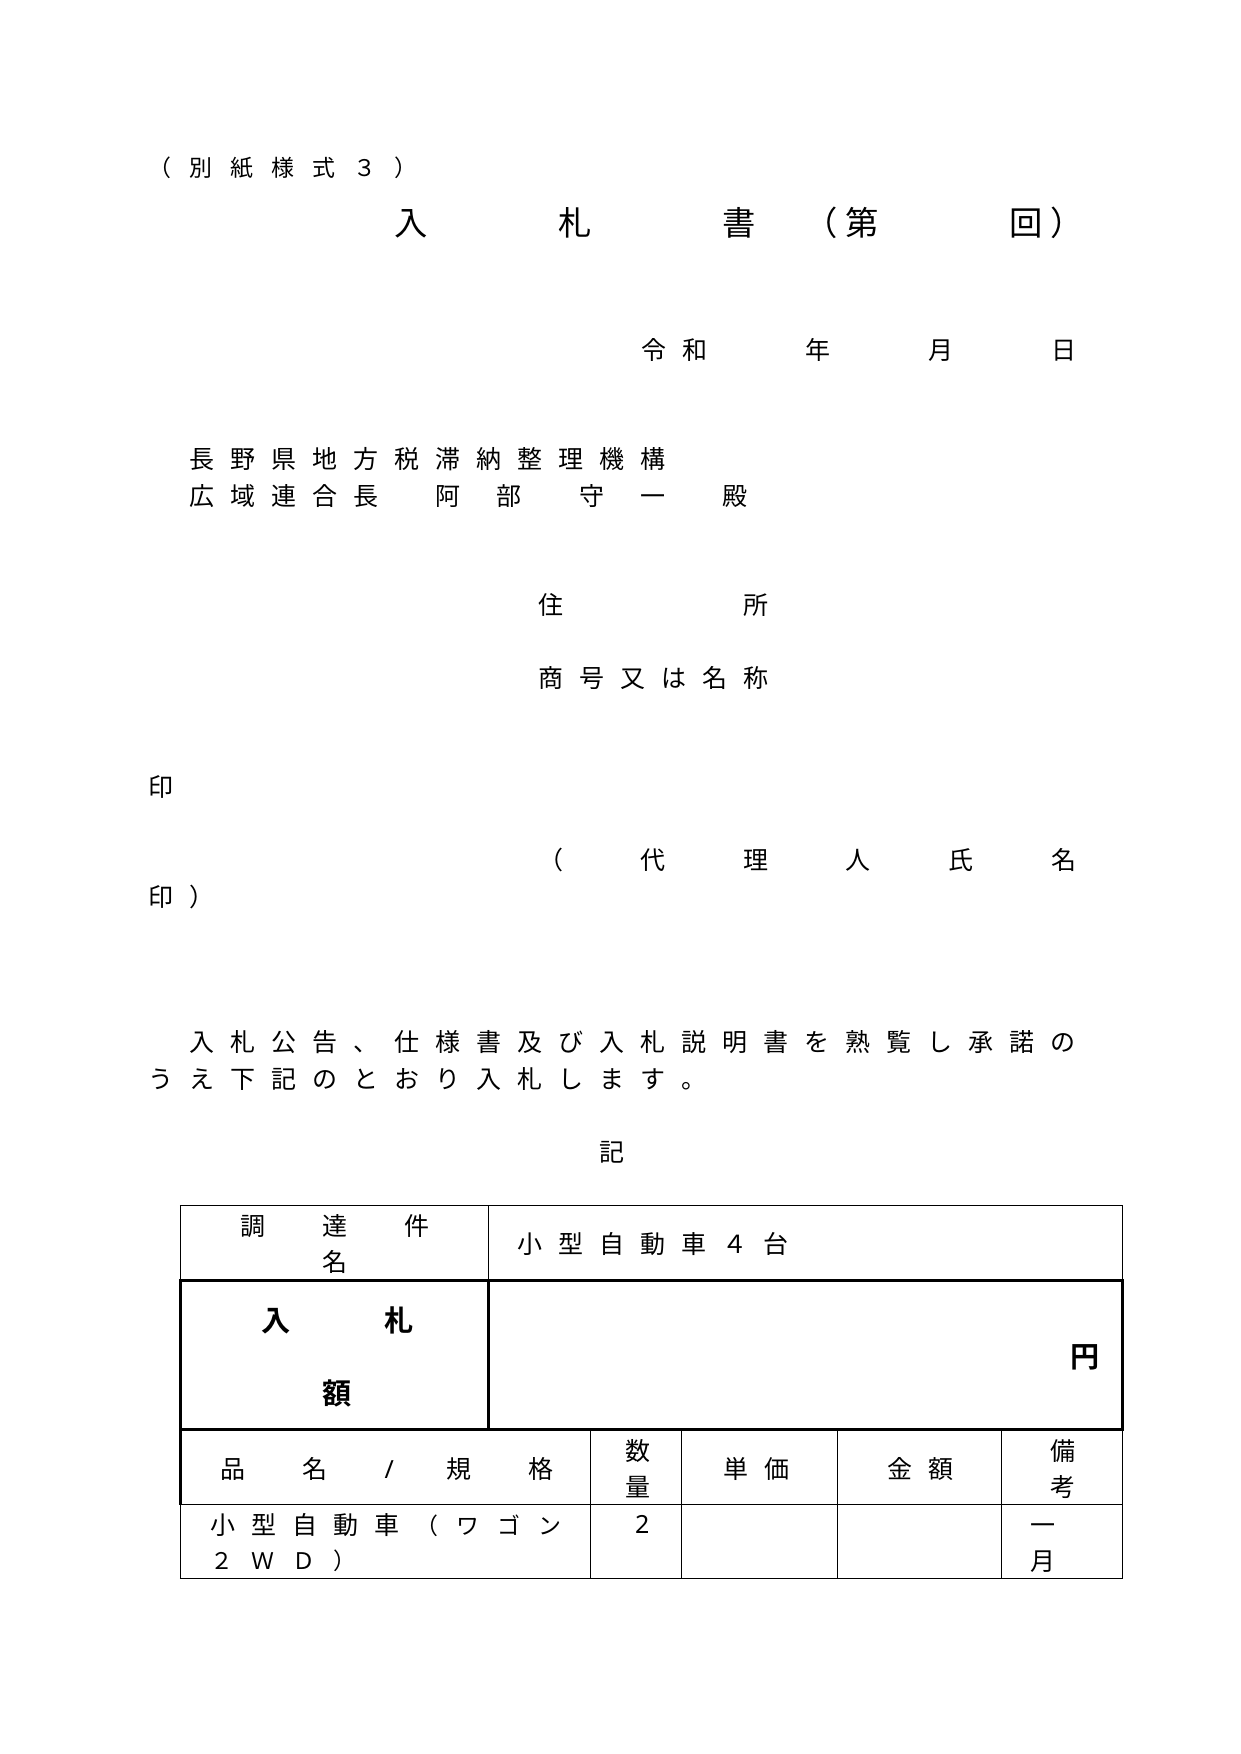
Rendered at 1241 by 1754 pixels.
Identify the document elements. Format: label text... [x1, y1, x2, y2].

table_header 小型自動車４台 [489, 1206, 1122, 1279]
table_cell 小型自動車（ワゴン ２ＷＤ） [181, 1505, 590, 1578]
table_cell [838, 1505, 1001, 1578]
table_cell 品 名 / 規 格 [182, 1431, 590, 1504]
text 入 札 書 （第 回） [148, 184, 1092, 257]
text （代理人氏名 印） [148, 841, 1092, 913]
text 入札公告、仕様書及び入札説明書を熟覧し承諾のうえ下記のとおり入札します。 [148, 1023, 1092, 1096]
table_cell 円 [490, 1282, 1121, 1428]
text 印 [148, 731, 1092, 804]
table_cell 数量 [591, 1431, 681, 1504]
table_cell 一月当たり [1002, 1505, 1122, 1578]
text 商号又は名称 [148, 658, 1092, 695]
table_cell 備 考 [1002, 1431, 1122, 1504]
table_header 調 達 件 名 [181, 1206, 488, 1279]
table_cell 単価 [682, 1431, 837, 1504]
text 住 所 [148, 585, 1092, 622]
table_cell [682, 1505, 837, 1578]
table_cell 金額 [838, 1431, 1001, 1504]
text 令和 年 月 日 [148, 330, 1092, 367]
table_cell 2 [591, 1505, 681, 1578]
table_cell 入 札 額 [182, 1282, 487, 1428]
text （別紙様式３） [148, 148, 1092, 184]
text 長野県地方税滞納整理機構 [148, 439, 1092, 476]
text 広域連合長 阿 部 守 一 殿 [148, 476, 1092, 512]
subtitle 記 [148, 1132, 1092, 1169]
